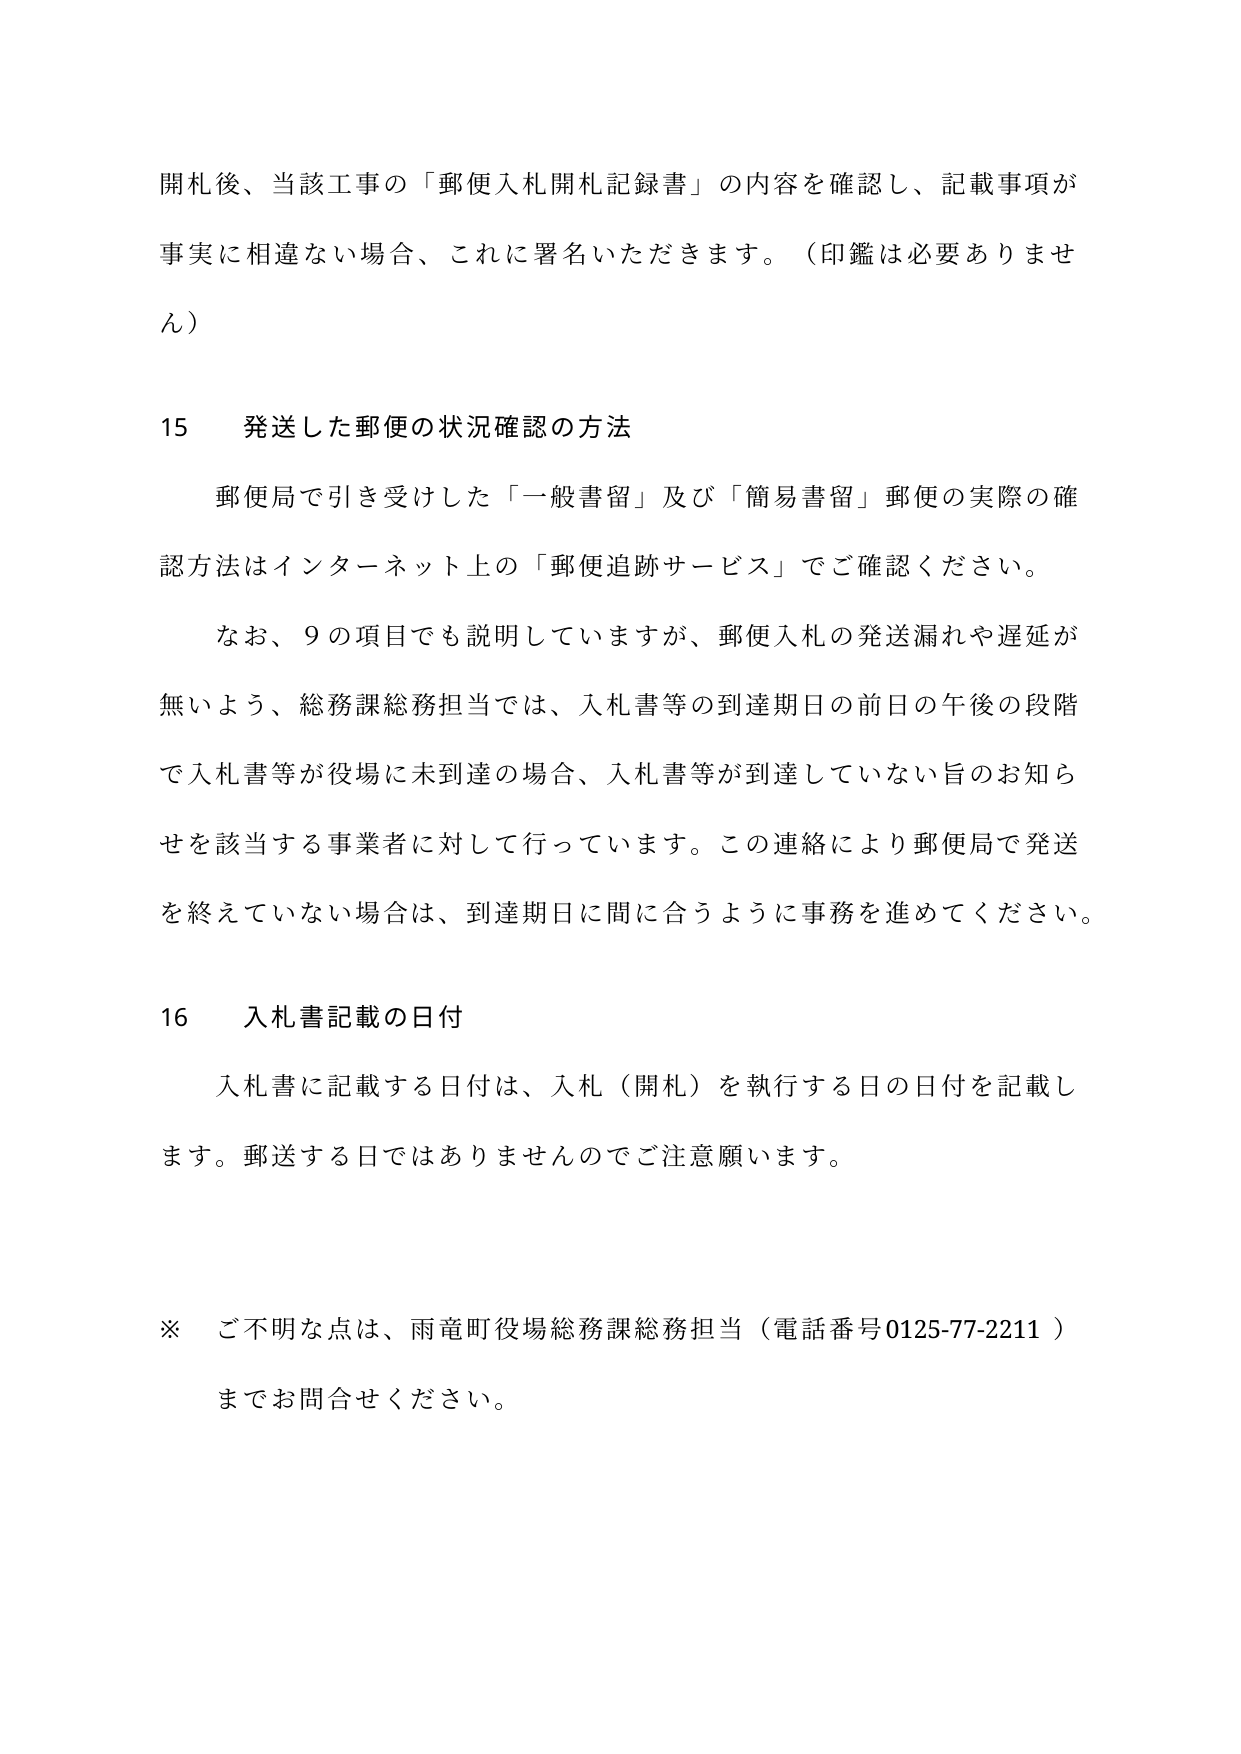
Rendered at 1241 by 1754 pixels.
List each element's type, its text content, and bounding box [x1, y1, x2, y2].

text なお、９の項目でも説明していますが、郵便入札の発送漏れや遅延が無いよう、総務課総務担当では、入札書等の到達期日の前日の午後の段階で入札書等が役場に未到達の場合、入札書等が到達していない旨のお知らせを該当する事業者に対して行っています。この連絡により郵便局で発送を終えていない場合は、到達期日に間に合うように事務を進めてください。 [159, 599, 1081, 946]
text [159, 148, 1081, 357]
text 入札書に記載する日付は、入札（開札）を執行する日の日付を記載します。郵送する日ではありませんのでご注意願います。 [159, 1050, 1081, 1189]
text 郵便局で引き受けした「一般書留」及び「簡易書留」郵便の実際の確認方法はインターネット上の「郵便追跡サービス」でご確認ください。 [159, 461, 1081, 599]
text 15 発送した郵便の状況確認の方法 [159, 391, 1081, 461]
text 16 入札書記載の日付 [159, 981, 1081, 1050]
text ※ ご不明な点は、雨竜町役場総務課総務担当（電話番号0125-77-2211）までお問合せください。 [159, 1293, 1081, 1432]
